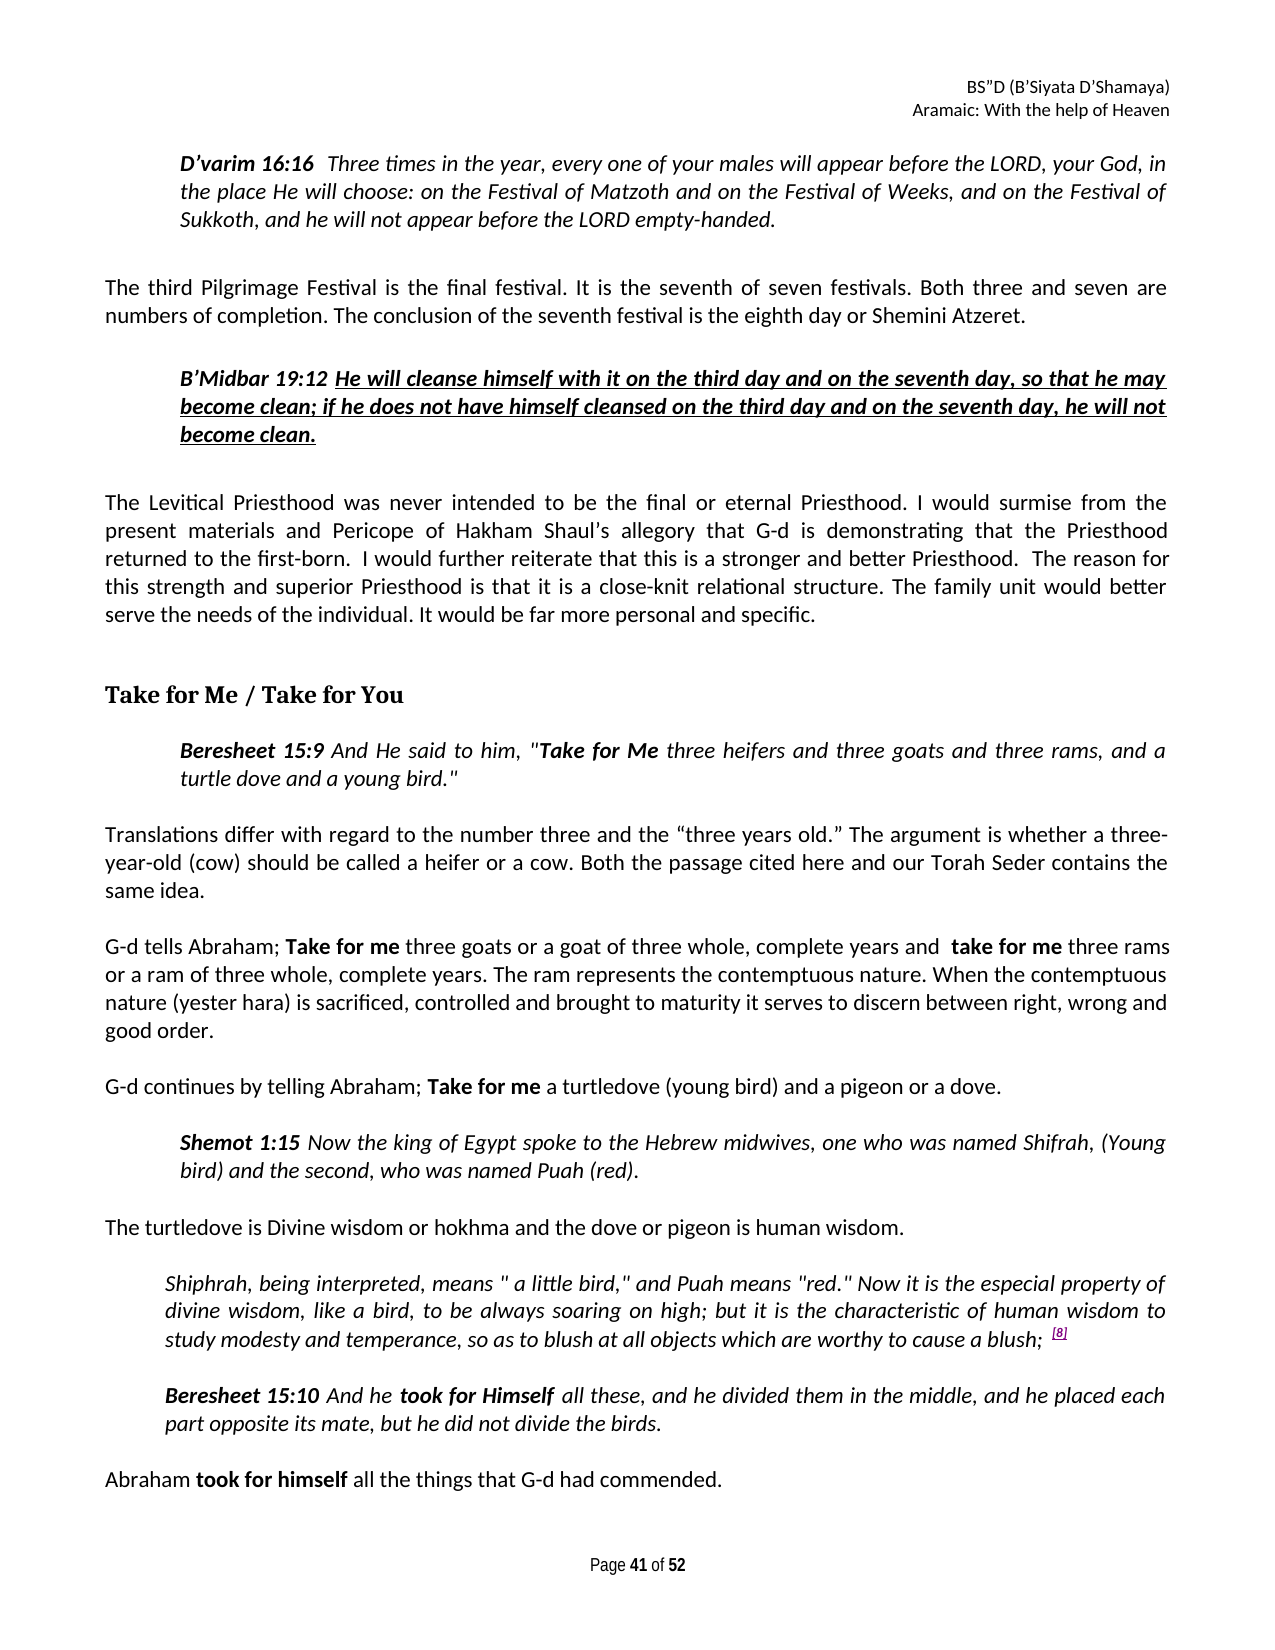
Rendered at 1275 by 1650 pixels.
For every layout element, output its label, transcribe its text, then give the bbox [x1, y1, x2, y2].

text B’Midbar 19:12 He will cleanse himself with it on the third day and on the seventh day, so that he may become clean; if he does not have himself cleansed on the third day and on the seventh day, he will not become clean. [180, 364, 1170, 448]
text Translations differ with regard to the number three and the “three years old.” The argument is whether a three-year-old (cow) should be called a heifer or a cow. Both the passage cited here and our Torah Seder contains the same idea. [105, 820, 1170, 904]
text The Levitical Priesthood was never intended to be the final or eternal Priesthood. I would surmise from the present materials and Pericope of Hakham Shaul’s allegory that G-d is demonstrating that the Priesthood returned to the first-born. I would further reiterate that this is a stronger and better Priesthood. The reason for this strength and superior Priesthood is that it is a close-knit relational structure. The family unit would better serve the needs of the individual. It would be far more personal and specific. [105, 488, 1170, 628]
text Abraham took for himself all the things that G-d had commended. [105, 1465, 1170, 1493]
text Shemot 1:15 Now the king of Egypt spoke to the Hebrew midwives, one who was named Shifrah, (Young bird) and the second, who was named Puah (red). [180, 1128, 1170, 1184]
text The turtledove is Divine wisdom or hokhma and the dove or pigeon is human wisdom. [105, 1213, 1170, 1241]
text Take for Me / Take for You [105, 681, 1170, 710]
text Beresheet 15:9 And He said to him, "Take for Me three heifers and three goats and three rams, and a turtle dove and a young bird." [180, 736, 1170, 792]
text The third Pilgrimage Festival is the final festival. It is the seventh of seven festivals. Both three and seven are numbers of completion. The conclusion of the seventh festival is the eighth day or Shemini Atzeret. [105, 273, 1170, 329]
text D’varim 16:16 Three times in the year, every one of your males will appear before the LORD, your God, in the place He will choose: on the Festival of Matzoth and on the Festival of Weeks, and on the Festival of Sukkoth, and he will not appear before the LORD empty-handed. [180, 149, 1170, 233]
text Beresheet 15:10 And he took for Himself all these, and he divided them in the middle, and he placed each part opposite its mate, but he did not divide the birds. [165, 1381, 1170, 1437]
text G-d tells Abraham; Take for me three goats or a goat of three whole, complete years and take for me three rams or a ram of three whole, complete years. The ram represents the contemptuous nature. When the contemptuous nature (yester hara) is sacrificed, controlled and brought to maturity it serves to discern between right, wrong and good order. [105, 932, 1170, 1044]
text Shiphrah, being interpreted, means " a little bird," and Puah means "red." Now it is the especial property of divine wisdom, like a bird, to be always soaring on high; but it is the characteristic of human wisdom to study modesty and temperance, so as to blush at all objects which are worthy to cause a blush; [8] [165, 1269, 1170, 1353]
text G-d continues by telling Abraham; Take for me a turtledove (young bird) and a pigeon or a dove. [105, 1072, 1170, 1101]
